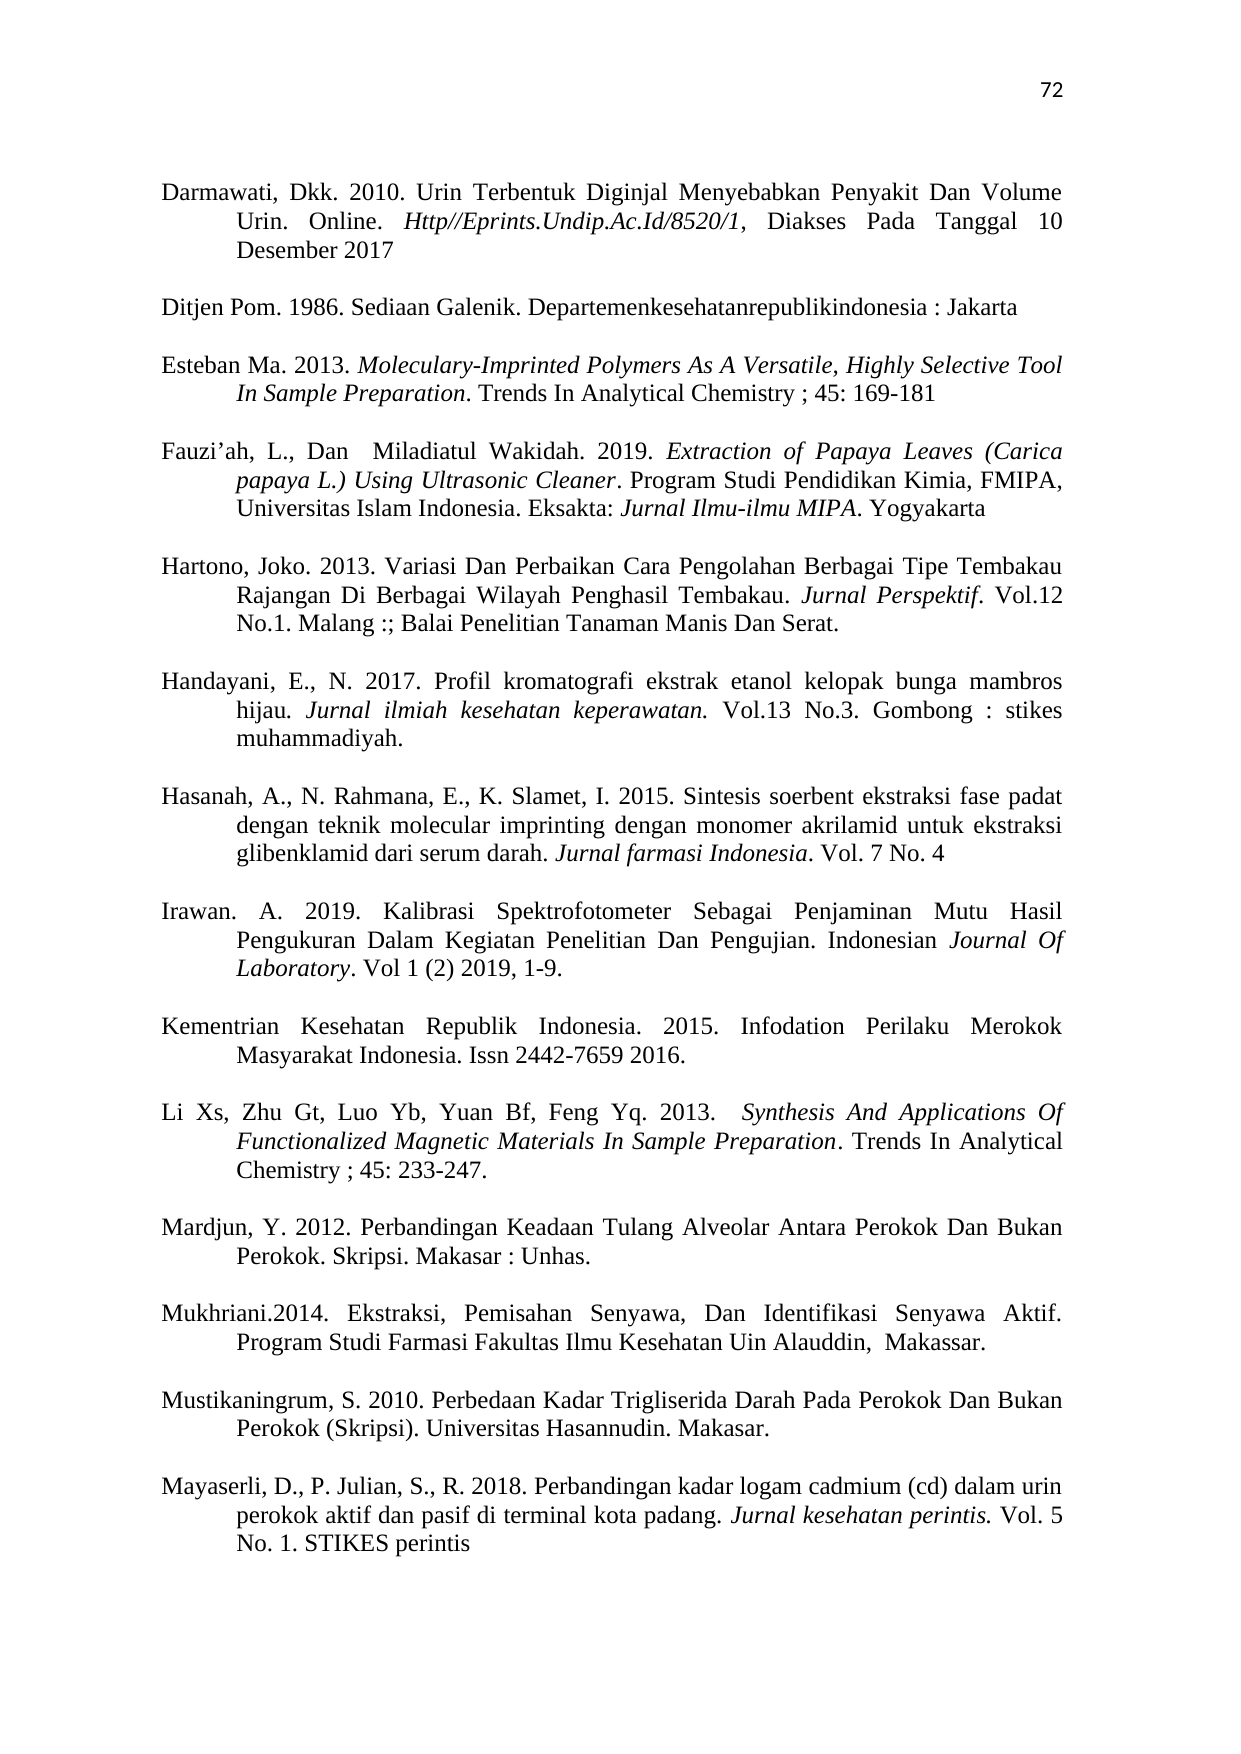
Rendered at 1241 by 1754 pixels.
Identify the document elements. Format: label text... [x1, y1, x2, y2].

text Mukhriani.2014. Ekstraksi, Pemisahan Senyawa, Dan Identifikasi Senyawa Aktif. Program Studi Farmasi Fakultas Ilmu Kesehatan Uin Alauddin, Makassar. [161, 1298, 1063, 1356]
text Fauzi’ah, L., Dan Miladiatul Wakidah. 2019. Extraction of Papaya Leaves (Carica papaya L.) Using Ultrasonic Cleaner. Program Studi Pendidikan Kimia, FMIPA, Universitas Islam Indonesia. Eksakta: Jurnal Ilmu-ilmu MIPA. Yogyakarta [161, 436, 1063, 522]
text Handayani, E., N. 2017. Profil kromatografi ekstrak etanol kelopak bunga mambros hijau. Jurnal ilmiah kesehatan keperawatan. Vol.13 No.3. Gombong : stikes muhammadiyah. [161, 666, 1063, 752]
text Darmawati, Dkk. 2010. Urin Terbentuk Diginjal Menyebabkan Penyakit Dan Volume Urin. Online. Http//Eprints.Undip.Ac.Id/8520/1, Diakses Pada Tanggal 10 Desember 2017 [161, 177, 1063, 263]
text Li Xs, Zhu Gt, Luo Yb, Yuan Bf, Feng Yq. 2013. Synthesis And Applications Of Functionalized Magnetic Materials In Sample Preparation. Trends In Analytical Chemistry ; 45: 233-247. [161, 1097, 1063, 1183]
text Mayaserli, D., P. Julian, S., R. 2018. Perbandingan kadar logam cadmium (cd) dalam urin perokok aktif dan pasif di terminal kota padang. Jurnal kesehatan perintis. Vol. 5 No. 1. STIKES perintis [161, 1471, 1063, 1557]
text Mardjun, Y. 2012. Perbandingan Keadaan Tulang Alveolar Antara Perokok Dan Bukan Perokok. Skripsi. Makasar : Unhas. [161, 1212, 1063, 1270]
text Ditjen Pom. 1986. Sediaan Galenik. Departemenkesehatanrepublikindonesia : Jakarta [161, 292, 1063, 321]
text Mustikaningrum, S. 2010. Perbedaan Kadar Trigliserida Darah Pada Perokok Dan Bukan Perokok (Skripsi). Universitas Hasannudin. Makasar. [161, 1385, 1063, 1442]
text Hartono, Joko. 2013. Variasi Dan Perbaikan Cara Pengolahan Berbagai Tipe Tembakau Rajangan Di Berbagai Wilayah Penghasil Tembakau. Jurnal Perspektif. Vol.12 No.1. Malang :; Balai Penelitian Tanaman Manis Dan Serat. [161, 551, 1063, 637]
text Esteban Ma. 2013. Moleculary-Imprinted Polymers As A Versatile, Highly Selective Tool In Sample Preparation. Trends In Analytical Chemistry ; 45: 169-181 [161, 350, 1063, 407]
text Irawan. A. 2019. Kalibrasi Spektrofotometer Sebagai Penjaminan Mutu Hasil Pengukuran Dalam Kegiatan Penelitian Dan Pengujian. Indonesian Journal Of Laboratory. Vol 1 (2) 2019, 1-9. [161, 896, 1063, 982]
text Hasanah, A., N. Rahmana, E., K. Slamet, I. 2015. Sintesis soerbent ekstraksi fase padat dengan teknik molecular imprinting dengan monomer akrilamid untuk ekstraksi glibenklamid dari serum darah. Jurnal farmasi Indonesia. Vol. 7 No. 4 [161, 781, 1063, 867]
text Kementrian Kesehatan Republik Indonesia. 2015. Infodation Perilaku Merokok Masyarakat Indonesia. Issn 2442-7659 2016. [161, 1011, 1063, 1068]
